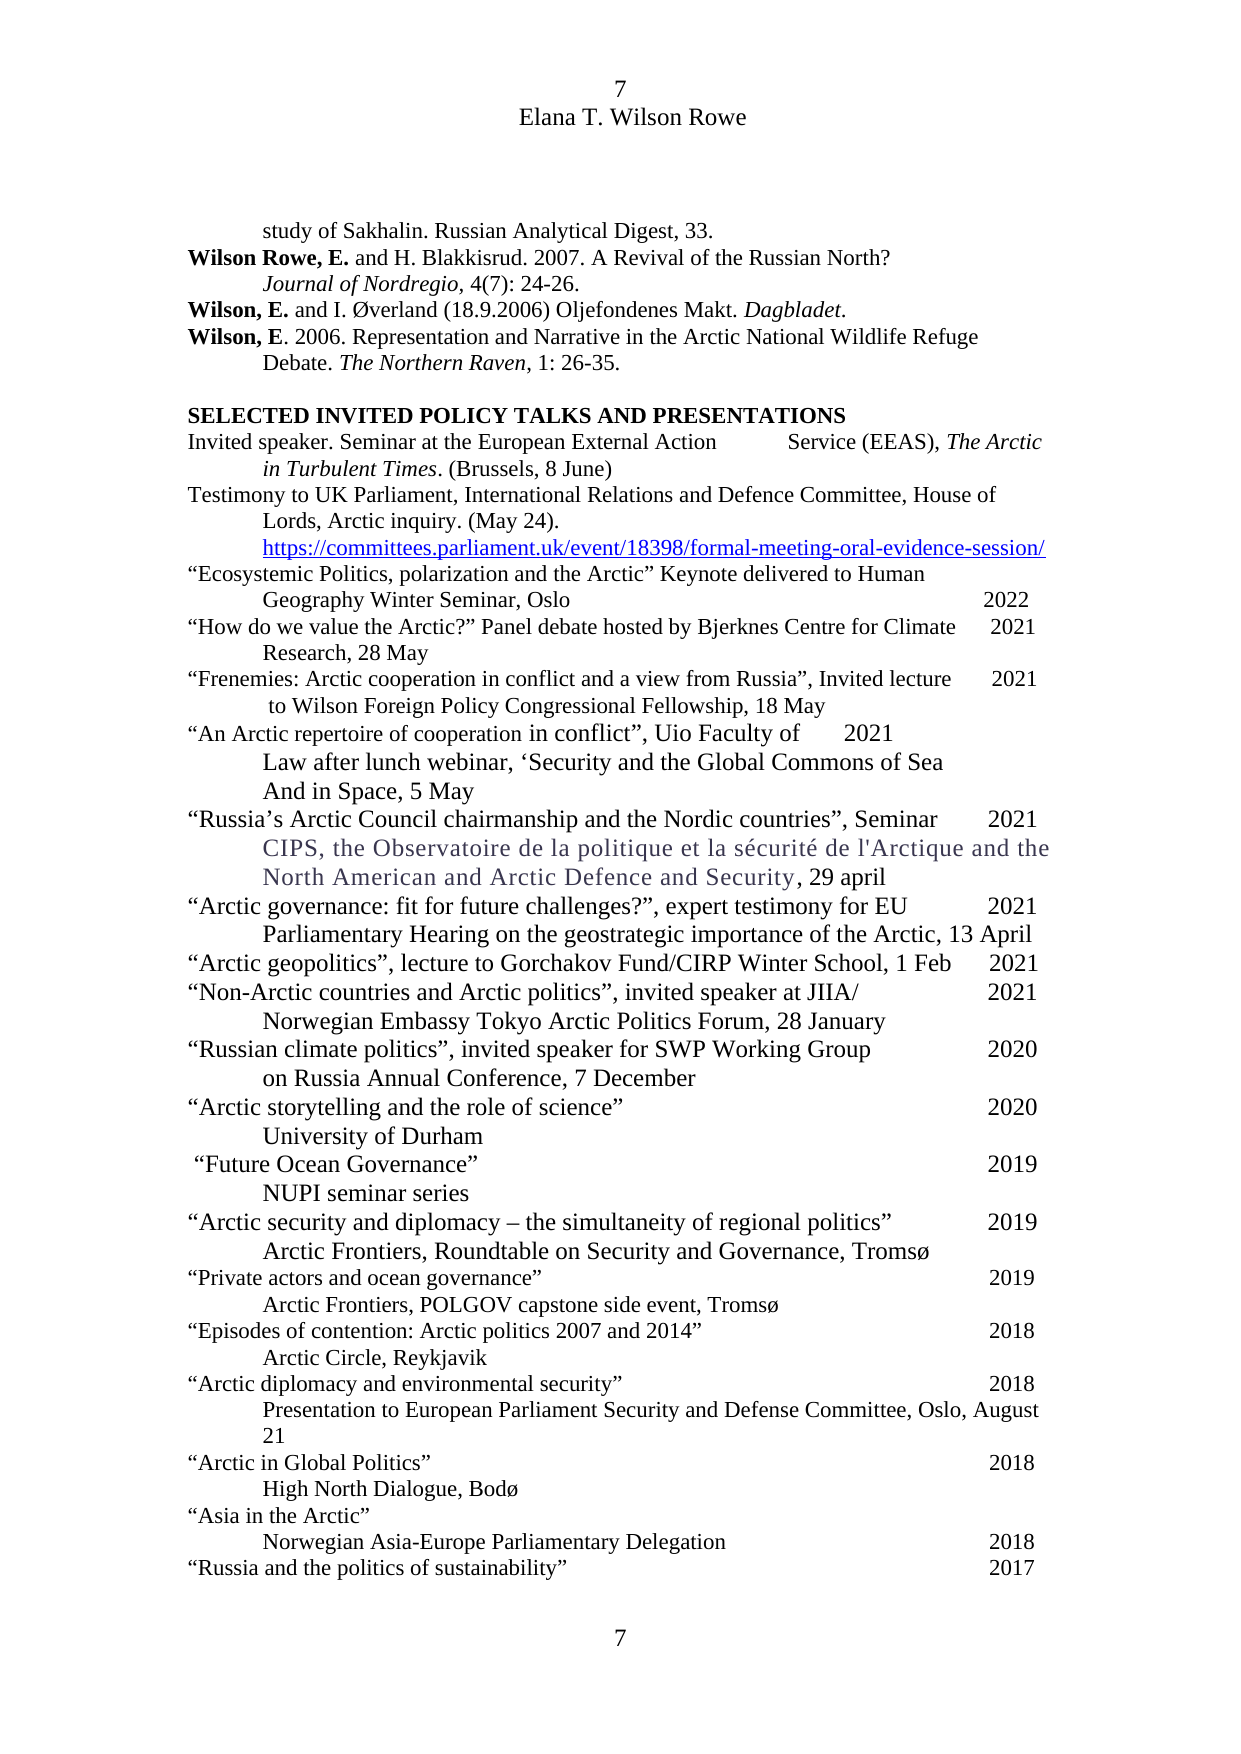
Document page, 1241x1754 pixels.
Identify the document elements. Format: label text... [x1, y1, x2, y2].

text “Arctic governance: fit for future challenges?”, expert testimony for EU 2021 [187, 891, 1053, 919]
text Wilson Rowe, E. and H. Blakkisrud. 2007. A Revival of the Russian North? [187, 244, 1053, 270]
subtitle to Wilson Foreign Policy Congressional Fellowship, 18 May [187, 692, 1053, 718]
text Wilson, E. 2006. Representation and Narrative in the Arctic National Wildlife Refuge [187, 323, 1053, 349]
text “Non-Arctic countries and Arctic politics”, invited speaker at JIIA/ 2021 [187, 977, 1053, 1006]
text University of Durham [187, 1121, 1053, 1149]
text in Turbulent Times. (Brussels, 8 June) [187, 455, 1053, 481]
subtitle “Frenemies: Arctic cooperation in conflict and a view from Russia”, Invited lecture 2021 [187, 666, 1053, 692]
text on Russia Annual Conference, 7 December [187, 1063, 1053, 1092]
text And in Space, 5 May [187, 776, 1053, 804]
text “Private actors and ocean governance” 2019 [187, 1264, 1053, 1291]
text “Arctic diplomacy and environmental security” 2018 Presentation to European Parliament Security and Defense Committee, Oslo, August [187, 1370, 1053, 1423]
text Norwegian Embassy Tokyo Arctic Politics Forum, 28 January [187, 1006, 1053, 1034]
text “Arctic geopolitics”, lecture to Gorchakov Fund/CIRP Winter School, 1 Feb 2021 [187, 948, 1053, 977]
text “Russia and the politics of sustainability” 2017 [187, 1554, 1053, 1581]
subtitle SELECTED INVITED POLICY TALKS AND PRESENTATIONS [187, 402, 1053, 428]
text “Asia in the Arctic” [187, 1502, 1053, 1528]
text Debate. The Northern Raven, 1: 26-35. [187, 349, 1053, 376]
text Journal of Nordregio, 4(7): 24-26. [187, 270, 1053, 297]
text “Episodes of contention: Arctic politics 2007 and 2014” 2018 [187, 1317, 1053, 1343]
text “Russia’s Arctic Council chairmanship and the Nordic countries”, Seminar 2021 [187, 804, 1053, 833]
text Parliamentary Hearing on the geostrategic importance of the Arctic, 13 April [187, 919, 1053, 948]
text Wilson, E. and I. Øverland (18.9.2006) Oljefondenes Makt. Dagbladet. [187, 297, 1053, 323]
text Arctic Circle, Reykjavik [187, 1343, 1053, 1370]
subtitle “How do we value the Arctic?” Panel debate hosted by Bjerknes Centre for Climate 2021 Research, 28 May [187, 613, 1053, 666]
text 21 [187, 1423, 1053, 1449]
subtitle “Ecosystemic Politics, polarization and the Arctic” Keynote delivered to Human [187, 560, 1053, 586]
text study of Sakhalin. Russian Analytical Digest, 33. [187, 217, 1053, 244]
text Arctic Frontiers, Roundtable on Security and Governance, Tromsø [187, 1236, 1053, 1264]
text Testimony to UK Parliament, International Relations and Defence Committee, House of [187, 481, 1053, 507]
text Invited speaker. Seminar at the European External Action Service (EEAS), The Arctic [187, 428, 1053, 455]
text “Future Ocean Governance” 2019 NUPI seminar series [187, 1149, 1053, 1207]
text Arctic Frontiers, POLGOV capstone side event, Tromsø [187, 1291, 1053, 1317]
text “Russian climate politics”, invited speaker for SWP Working Group 2020 [187, 1034, 1053, 1063]
text Norwegian Asia-Europe Parliamentary Delegation 2018 [187, 1528, 1053, 1554]
text CIPS, the Observatoire de la politique et la sécurité de l'Arctique and the North American and Arctic Defence and Security, 29 april [797, 833, 1053, 891]
text “Arctic in Global Politics” 2018 [187, 1449, 1053, 1475]
text “Arctic storytelling and the role of science” 2020 [187, 1092, 1053, 1121]
text “Arctic security and diplomacy – the simultaneity of regional politics” 2019 [187, 1207, 1053, 1236]
text Lords, Arctic inquiry. (May 24). https://committees.parliament.uk/event/18398/formal-meeting-oral-evidence-session/ [262, 507, 1053, 560]
text Law after lunch webinar, ‘Security and the Global Commons of Sea [187, 747, 1053, 776]
subtitle Geography Winter Seminar, Oslo 2022 [187, 586, 1053, 613]
text “An Arctic repertoire of cooperation in conflict”, Uio Faculty of 2021 [187, 718, 1053, 747]
text High North Dialogue, Bodø [187, 1475, 1053, 1502]
